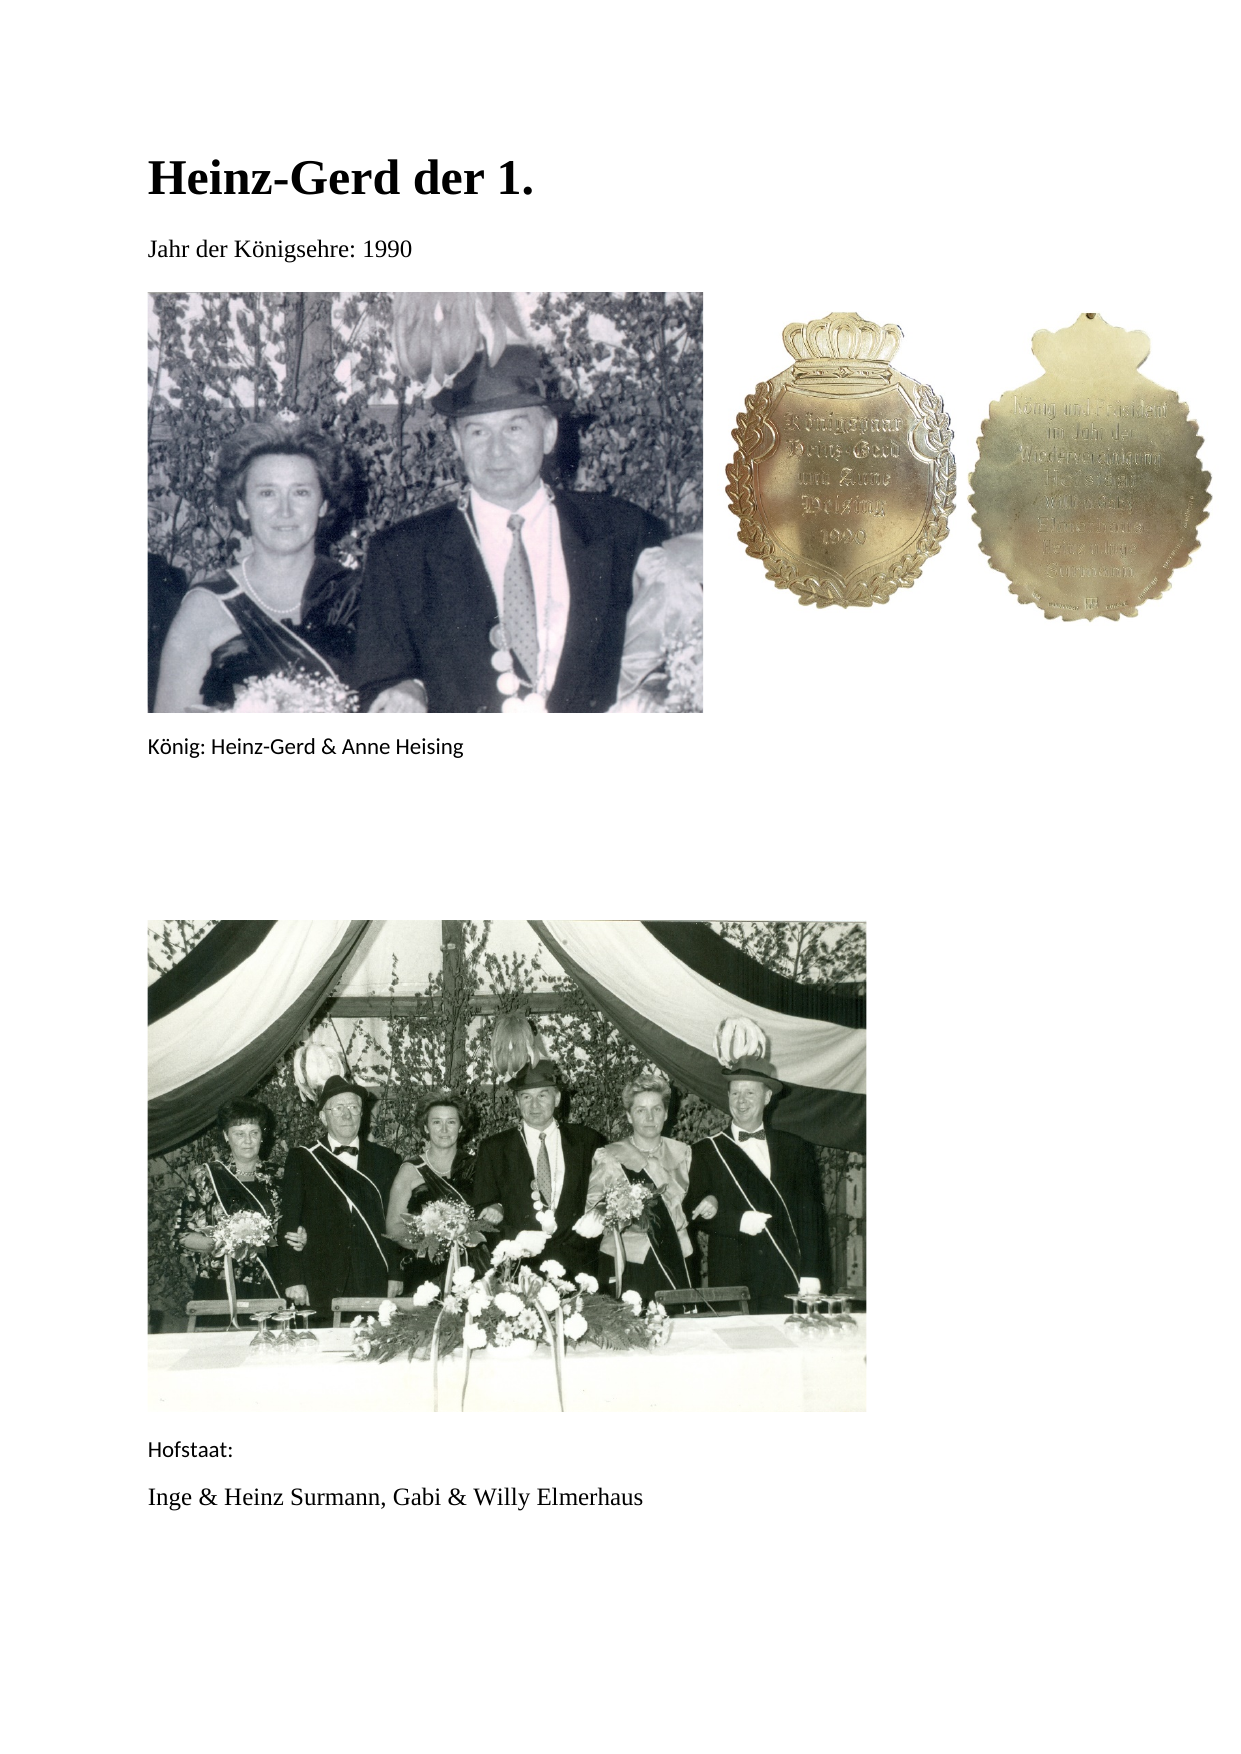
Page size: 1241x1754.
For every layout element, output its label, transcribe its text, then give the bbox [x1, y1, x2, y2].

picture [147, 920, 867, 1412]
text Heinz-Gerd der 1. [148, 148, 1093, 205]
text Jahr der Königsehre: 1990 [148, 234, 1093, 263]
text Hofstaat: [148, 1435, 1093, 1463]
picture [147, 292, 704, 713]
text Inge & Heinz Surmann, Gabi & Willy Elmerhaus [148, 1482, 1093, 1511]
text König: Heinz-Gerd & Anne Heising [148, 732, 1093, 760]
picture [717, 311, 1219, 626]
